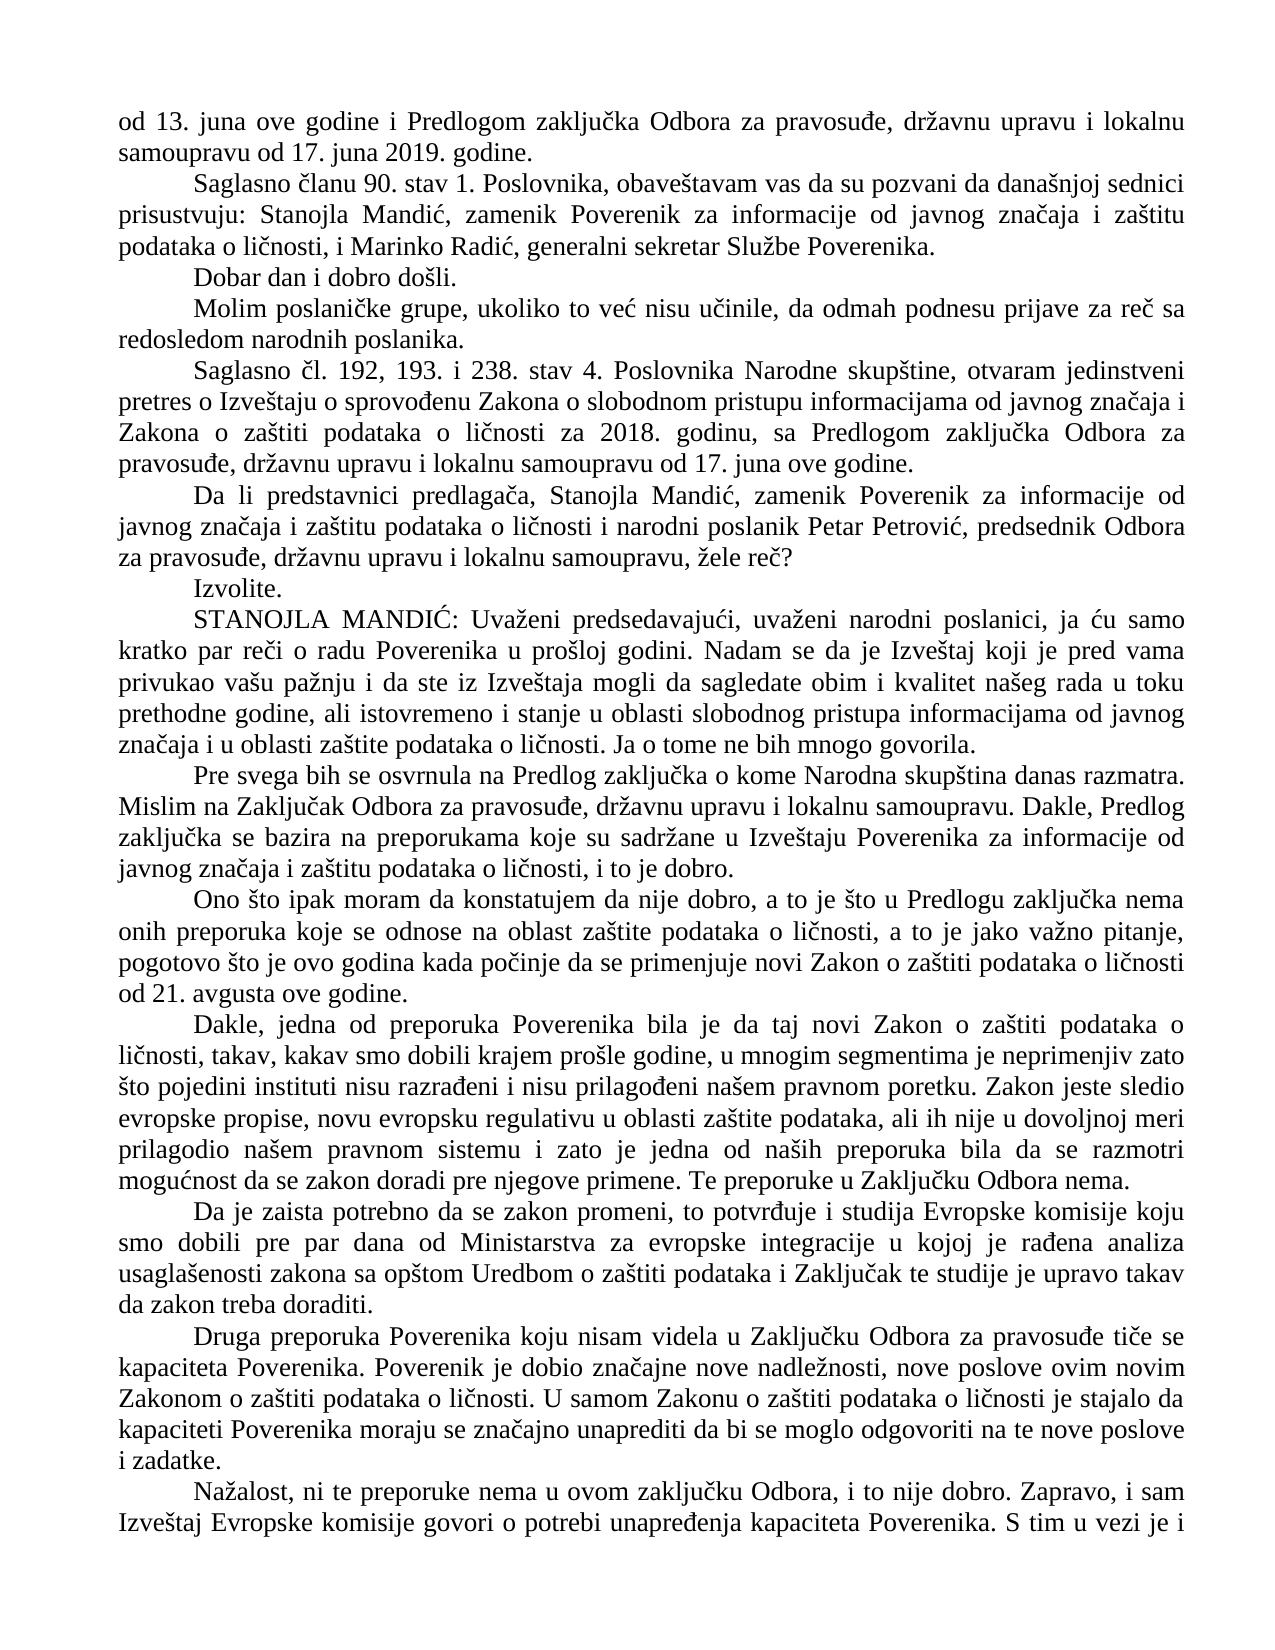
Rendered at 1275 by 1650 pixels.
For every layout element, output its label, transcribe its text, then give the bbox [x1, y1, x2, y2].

text Dobar dan i dobro došli. [118, 261, 1186, 292]
text Pre svega bih se osvrnula na Predlog zaključka o kome Narodna skupština danas razmatra. Mislim na Zaključak Odbora za pravosuđe, državnu upravu i lokalnu samoupravu. Dakle, Predlog zaključka se bazira na preporukama koje su sadržane u Izveštaju Poverenika za informacije od javnog značaja i zaštitu podataka o ličnosti, i to je dobro. [118, 759, 1186, 884]
text Da je zaista potrebno da se zakon promeni, to potvrđuje i studija Evropske komisije koju smo dobili pre par dana od Ministarstva za evropske integracije u kojoj je rađena analiza usaglašenosti zakona sa opštom Uredbom o zaštiti podataka i Zaključak te studije je upravo takav da zakon treba doraditi. [118, 1195, 1186, 1320]
text Saglasno članu 90. stav 1. Poslovnika, obaveštavam vas da su pozvani da današnjoj sednici prisustvuju: Stanojla Mandić, zamenik Poverenik za informacije od javnog značaja i zaštitu podataka o ličnosti, i Marinko Radić, generalni sekretar Službe Poverenika. [118, 167, 1186, 261]
text Druga preporuka Poverenika koju nisam videla u Zaključku Odbora za pravosuđe tiče se kapaciteta Poverenika. Poverenik je dobio značajne nove nadležnosti, nove poslove ovim novim Zakonom o zaštiti podataka o ličnosti. U samom Zakonu o zaštiti podataka o ličnosti je stajalo da kapaciteti Poverenika moraju se značajno unaprediti da bi se moglo odgovoriti na te nove poslove i zadatke. [118, 1320, 1186, 1475]
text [118, 1475, 1186, 1538]
text Saglasno čl. 192, 193. i 238. stav 4. Poslovnika Narodne skupštine, otvaram jedinstveni pretres o Izveštaju o sprovođenu Zakona o slobodnom pristupu informacijama od javnog značaja i Zakona o zaštiti podataka o ličnosti za 2018. godinu, sa Predlogom zaključka Odbora za pravosuđe, državnu upravu i lokalnu samoupravu od 17. juna ove godine. [118, 354, 1186, 479]
text Da li predstavnici predlagača, Stanojla Mandić, zamenik Poverenik za informacije od javnog značaja i zaštitu podataka o ličnosti i narodni poslanik Petar Petrović, predsednik Odbora za pravosuđe, državnu upravu i lokalnu samoupravu, žele reč? [118, 479, 1186, 572]
text Molim poslaničke grupe, ukoliko to već nisu učinile, da odmah podnesu prijave za reč sa redosledom narodnih poslanika. [118, 292, 1186, 354]
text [118, 105, 1186, 167]
text STANOJLA MANDIĆ: Uvaženi predsedavajući, uvaženi narodni poslanici, ja ću samo kratko par reči o radu Poverenika u prošloj godini. Nadam se da je Izveštaj koji je pred vama privukao vašu pažnju i da ste iz Izveštaja mogli da sagledate obim i kvalitet našeg rada u toku prethodne godine, ali istovremeno i stanje u oblasti slobodnog pristupa informacijama od javnog značaja i u oblasti zaštite podataka o ličnosti. Ja o tome ne bih mnogo govorila. [118, 603, 1186, 759]
text Ono što ipak moram da konstatujem da nije dobro, a to je što u Predlogu zaključka nema onih preporuka koje se odnose na oblast zaštite podataka o ličnosti, a to je jako važno pitanje, pogotovo što je ovo godina kada počinje da se primenjuje novi Zakon o zaštiti podataka o ličnosti od 21. avgusta ove godine. [118, 884, 1186, 1008]
text Dakle, jedna od preporuka Poverenika bila je da taj novi Zakon o zaštiti podataka o ličnosti, takav, kakav smo dobili krajem prošle godine, u mnogim segmentima je neprimenjiv zato što pojedini instituti nisu razrađeni i nisu prilagođeni našem pravnom poretku. Zakon jeste sledio evropske propise, novu evropsku regulativu u oblasti zaštite podataka, ali ih nije u dovoljnoj meri prilagodio našem pravnom sistemu i zato je jedna od naših preporuka bila da se razmotri mogućnost da se zakon doradi pre njegove primene. Te preporuke u Zaključku Odbora nema. [118, 1008, 1186, 1195]
text Izvolite. [118, 572, 1186, 603]
